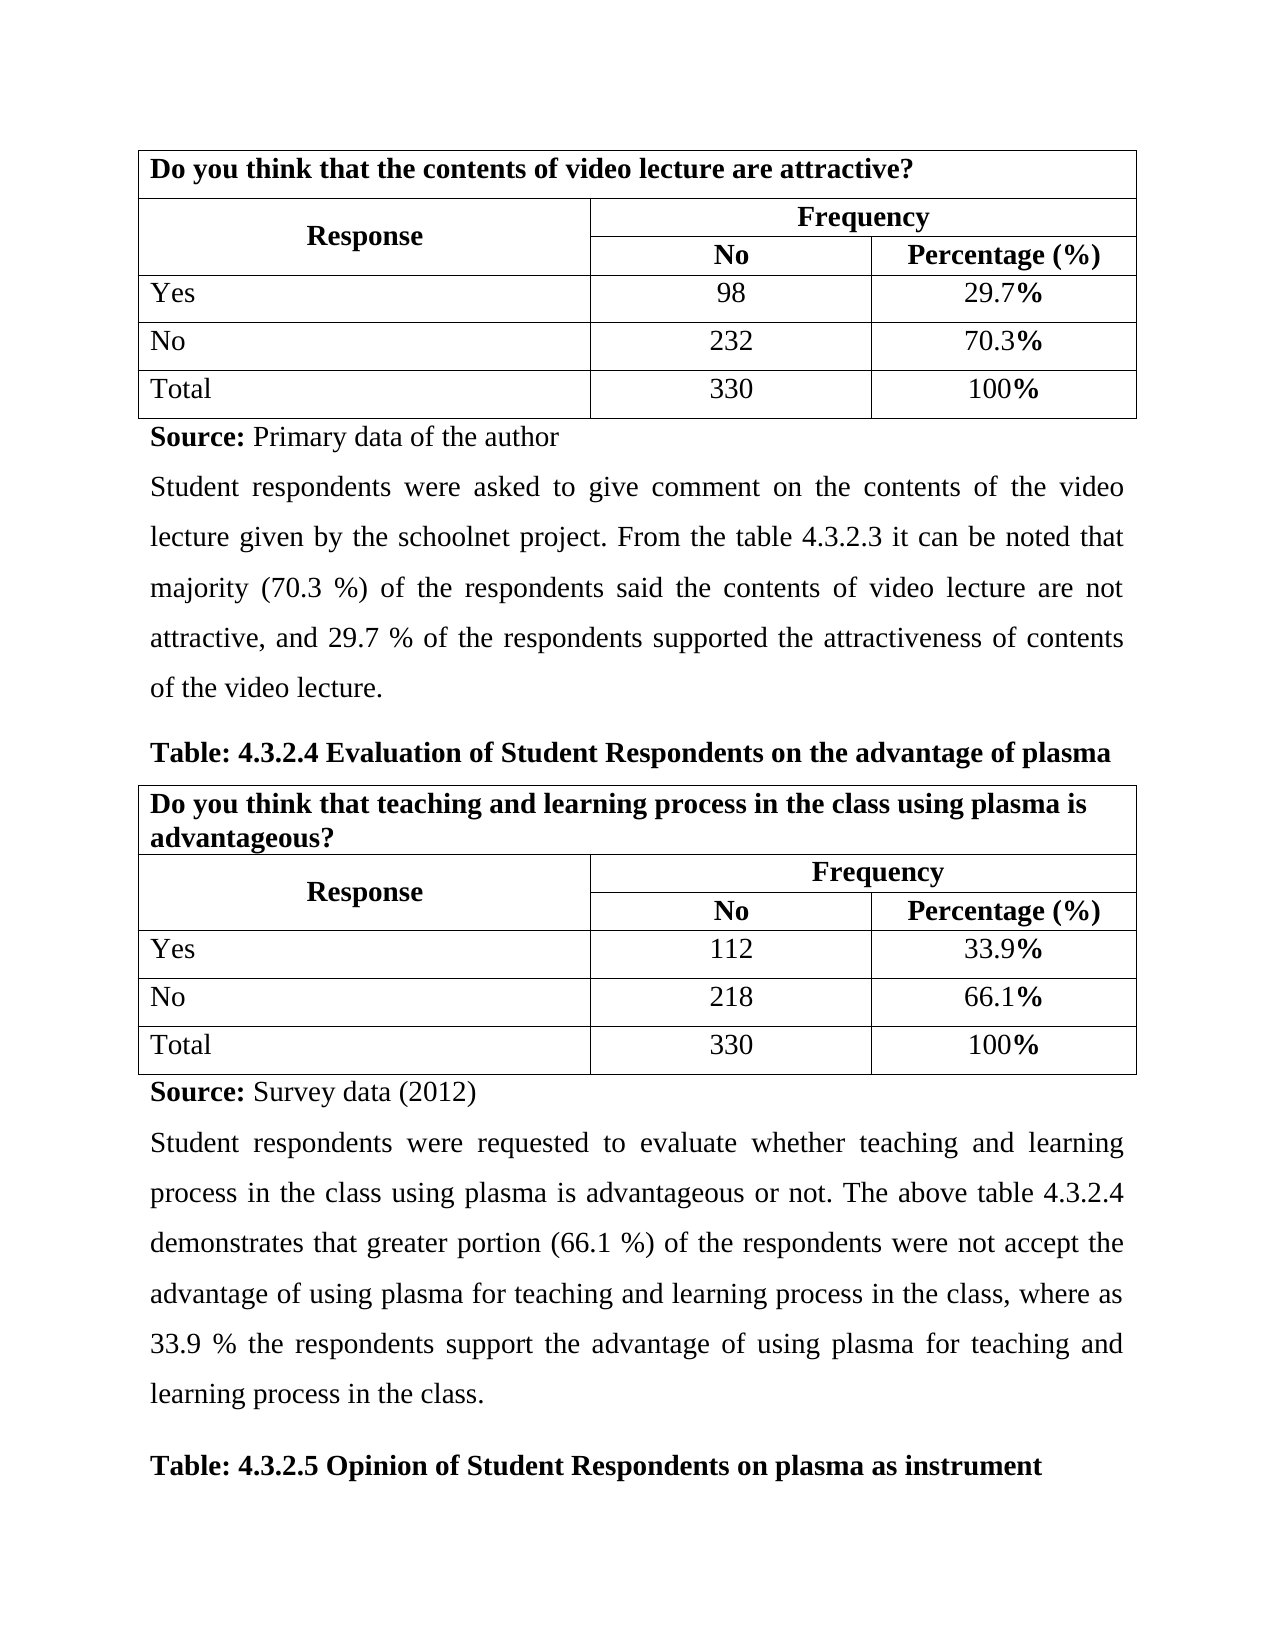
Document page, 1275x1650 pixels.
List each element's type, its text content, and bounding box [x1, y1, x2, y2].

table_cell 218 [591, 979, 871, 1026]
table_cell 330 [591, 371, 871, 418]
table_cell 100% [872, 1027, 1136, 1073]
text Student respondents were asked to give comment on the contents of the video lecture given by the schoolnet project. From the table 4.3.2.3 it can be noted that majority (70.3 %) of the respondents said the contents of video lecture are not attractive, and 29.7 % of the respondents supported the attractiveness of contents of the video lecture. [150, 469, 1125, 704]
table_cell 66.1% [872, 979, 1136, 1026]
table_cell Frequency [591, 199, 1136, 236]
table_cell 330 [591, 1027, 871, 1073]
table_cell Response [139, 199, 590, 274]
table_cell Percentage (%) [872, 237, 1136, 274]
table_cell 70.3% [872, 323, 1136, 370]
table_header Do you think that the contents of video lecture are attractive? [139, 151, 1136, 198]
table_cell Response [139, 855, 590, 930]
table_cell Percentage (%) [872, 893, 1136, 930]
text Table: 4.3.2.5 Opinion of Student Respondents on plasma as instrument [150, 1448, 1125, 1482]
table_cell Total [139, 1027, 590, 1073]
table_cell 100% [872, 371, 1136, 418]
table_cell Frequency [591, 855, 1136, 892]
text Source: Primary data of the author [150, 419, 1125, 452]
text Source: Survey data (2012) [150, 1075, 1125, 1108]
table_cell 33.9% [872, 931, 1136, 978]
table_cell 29.7% [872, 276, 1136, 322]
text Table: 4.3.2.4 Evaluation of Student Respondents on the advantage of plasma [150, 735, 1125, 768]
table_header Do you think that teaching and learning process in the class using plasma is advantageous? [139, 786, 1136, 853]
table_cell Yes [139, 276, 590, 322]
table_cell No [139, 979, 590, 1026]
table_cell 112 [591, 931, 871, 978]
table_cell No [139, 323, 590, 370]
table_cell Yes [139, 931, 590, 978]
table_cell 232 [591, 323, 871, 370]
text Student respondents were requested to evaluate whether teaching and learning process in the class using plasma is advantageous or not. The above table 4.3.2.4 demonstrates that greater portion (66.1 %) of the respondents were not accept the advantage of using plasma for teaching and learning process in the class, where as 33.9 % the respondents support the advantage of using plasma for teaching and learning process in the class. [150, 1125, 1125, 1410]
table_cell 98 [591, 276, 871, 322]
table_cell No [591, 237, 871, 274]
table_cell Total [139, 371, 590, 418]
table_cell No [591, 893, 871, 930]
